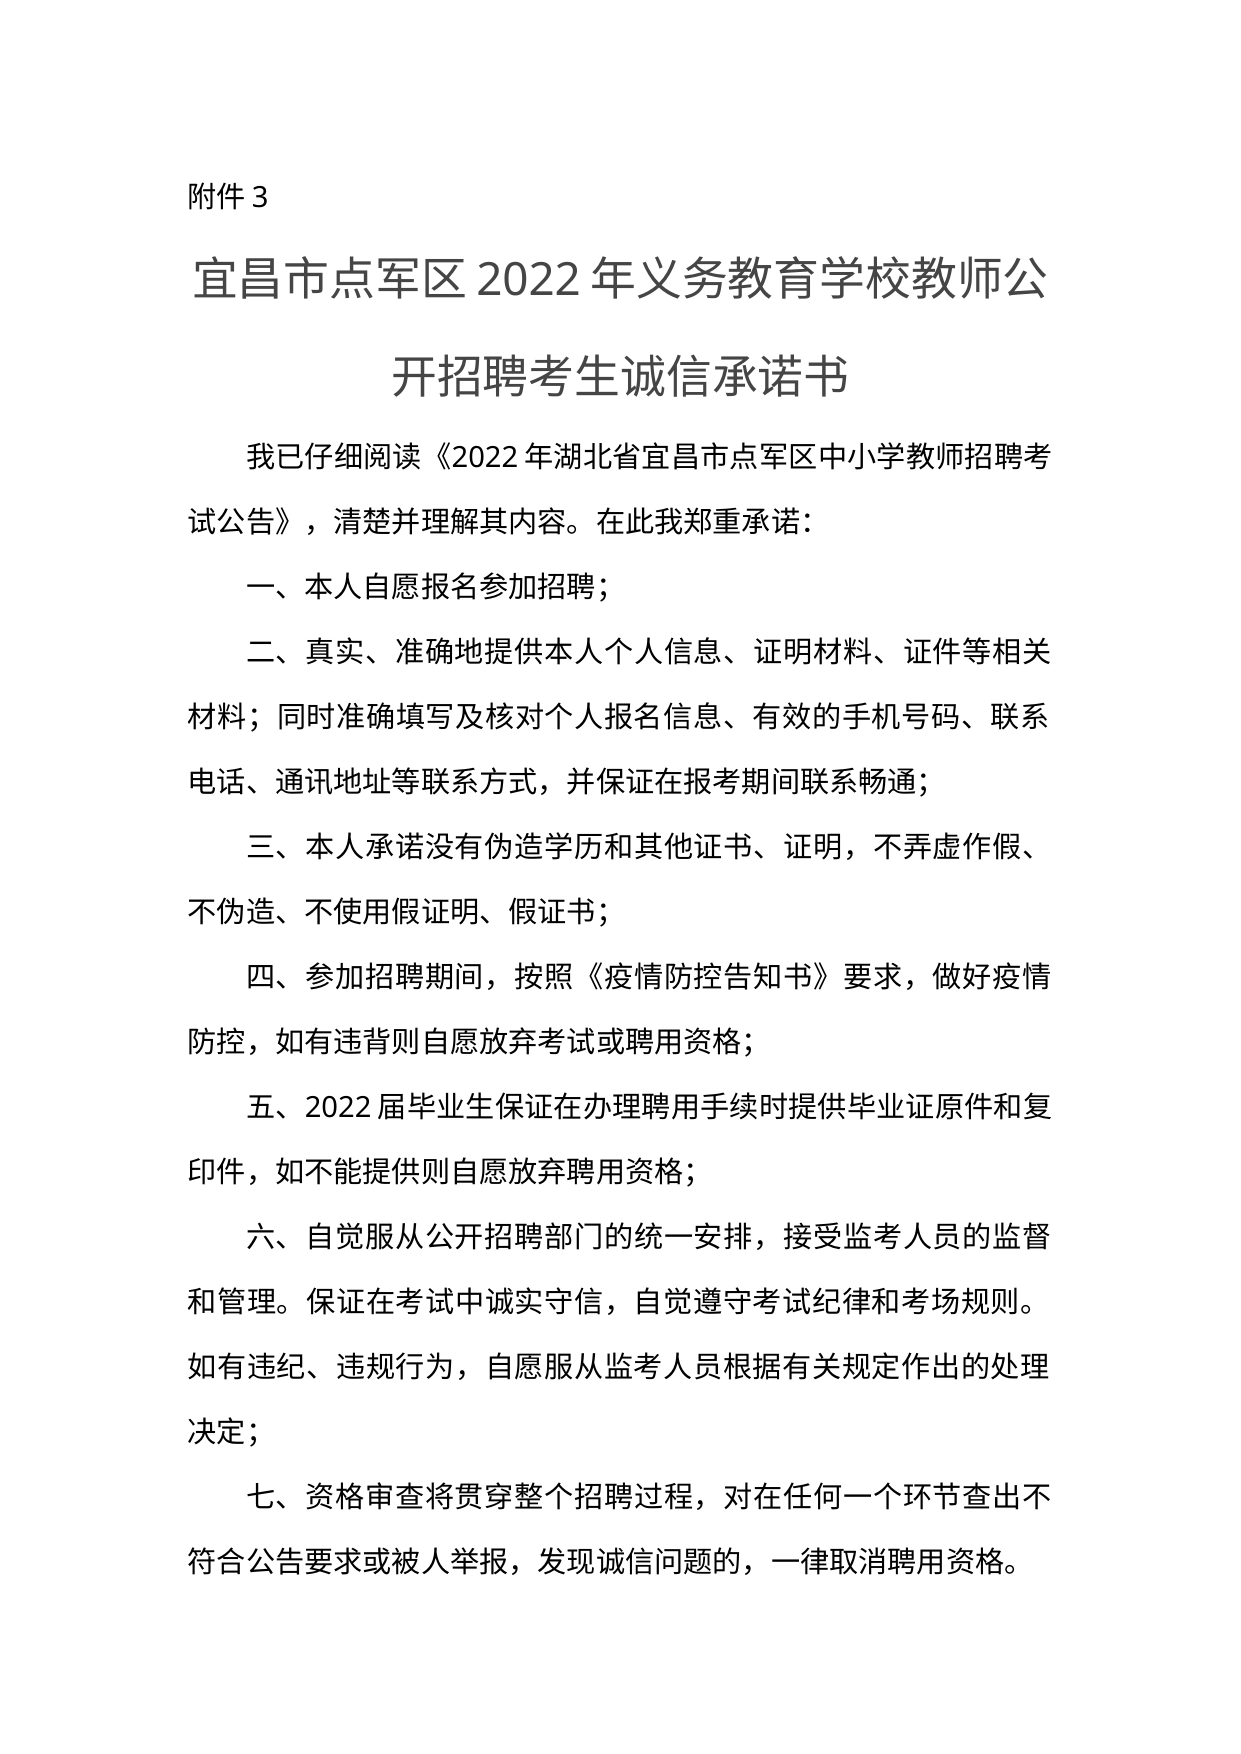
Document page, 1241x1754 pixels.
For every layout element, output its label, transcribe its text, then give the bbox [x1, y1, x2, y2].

text 四、参加招聘期间，按照《疫情防控告知书》要求，做好疫情防控，如有违背则自愿放弃考试或聘用资格； [187, 942, 1053, 1072]
text 一、本人自愿报名参加招聘； [187, 552, 1053, 617]
text 宜昌市点军区2022年义务教育学校教师公开招聘考生诚信承诺书 [187, 227, 1053, 422]
text 七、资格审查将贯穿整个招聘过程，对在任何一个环节查出不符合公告要求或被人举报，发现诚信问题的，一律取消聘用资格。 [187, 1462, 1053, 1592]
text 六、自觉服从公开招聘部门的统一安排，接受监考人员的监督和管理。保证在考试中诚实守信，自觉遵守考试纪律和考场规则。如有违纪、违规行为，自愿服从监考人员根据有关规定作出的处理决定； [187, 1202, 1053, 1462]
text 三、本人承诺没有伪造学历和其他证书、证明，不弄虚作假、不伪造、不使用假证明、假证书； [187, 812, 1053, 942]
text 我已仔细阅读《2022年湖北省宜昌市点军区中小学教师招聘考试公告》，清楚并理解其内容。在此我郑重承诺： [187, 422, 1053, 552]
text 二、真实、准确地提供本人个人信息、证明材料、证件等相关材料；同时准确填写及核对个人报名信息、有效的手机号码、联系电话、通讯地址等联系方式，并保证在报考期间联系畅通； [187, 617, 1053, 812]
text 五、2022届毕业生保证在办理聘用手续时提供毕业证原件和复印件，如不能提供则自愿放弃聘用资格； [187, 1072, 1053, 1202]
text 附件3 [187, 162, 1053, 227]
